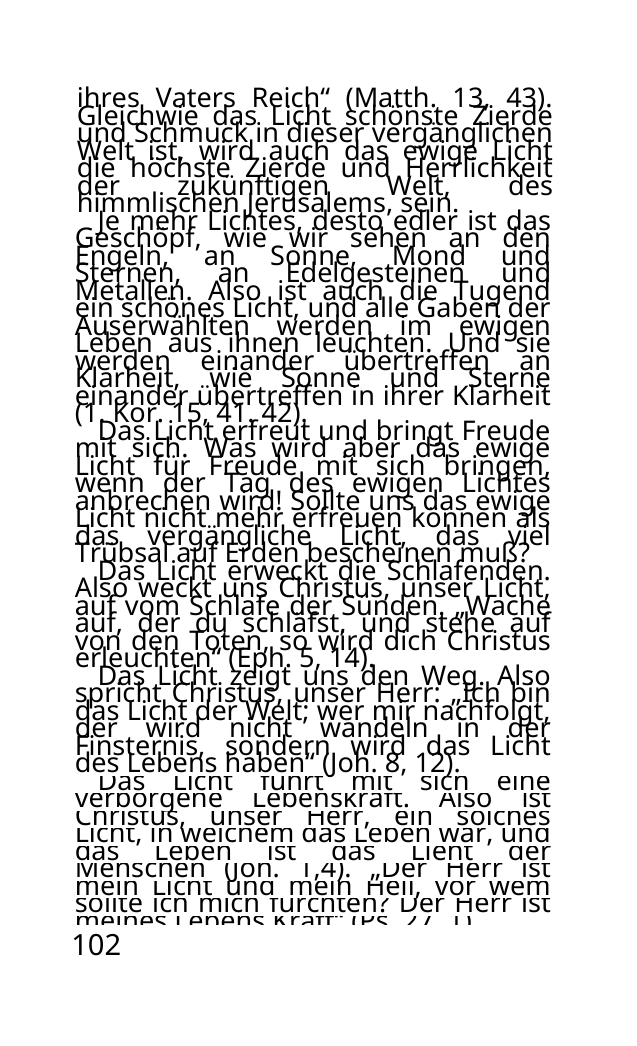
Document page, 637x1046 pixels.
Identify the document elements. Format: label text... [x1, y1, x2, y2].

text Je mehr Lichtes, desto edler ist das Geschöpf, wie wir sehen an den Engeln, an Sonne, Mond und Sternen, an Edelgesteinen und Metallen. Also ist auch die Tugend ein schönes Licht, und alle Gaben der Auserwählten werden im ewigen Leben aus ihnen leuchten. Und sie werden einander übertreffen an Klarheit, wie Sonne und Sterne einander übertreffen in ihrer Klarheit (1. Kor. 15, 41. 42). [74, 216, 551, 426]
text 102 [71, 932, 121, 961]
text ihres Vaters Reich“ (Matth. 13, 43). Gleichwie das Licht schönste Zierde und Schmuck in dieser vergänglichen Welt ist, wird auch das ewige Licht die höchste Zierde und Herrlichkeit der zukünftigen Welt, des himmlischen Jerusalems, sein. [77, 94, 553, 216]
text Das Licht führt mit sich eine verborgene Lebenskraft. Also ist Christus, unser Herr, ein solches Licht, in welchem das Leben war, und das Leben ist das Lieht der Menschen (Joh. 1,4). „Der Herr ist mein Licht und mein Heil, vor wem sollte ich mich fürchten? Der Herr ist meines Lebens Kraft“ (Ps. 27, 1). [74, 776, 551, 925]
text Das Licht zeigt uns den Weg. Also spricht Christus, unser Herr: „Ich bin das Licht der Welt; wer mir nachfolgt, der wird nicht wandeln in der Finsternis, sondern wird das Licht des Lebens haben“ (Joh. 8, 12). [74, 671, 551, 776]
text Das Licht erfreut und bringt Freude mit sich. Was wird aber das ewige Licht für Freude mit sich bringen, wenn der Tag des ewigen Lichtes anbrechen wird! Sollte uns das ewige Licht nicht mehr erfreuen können als das vergängliche Licht, das viel Trübsal auf Erden bescheinen muß? [74, 426, 551, 566]
text Das Licht erweckt die Schlafenden. Also weckt uns Christus, unser Licht, auf vom Schlafe der Sünden. „Wache auf, der du schläfst, und stehe auf von den Toten, so wird dich Christus erleuchten“ (Eph. 5, 14). [74, 566, 551, 671]
